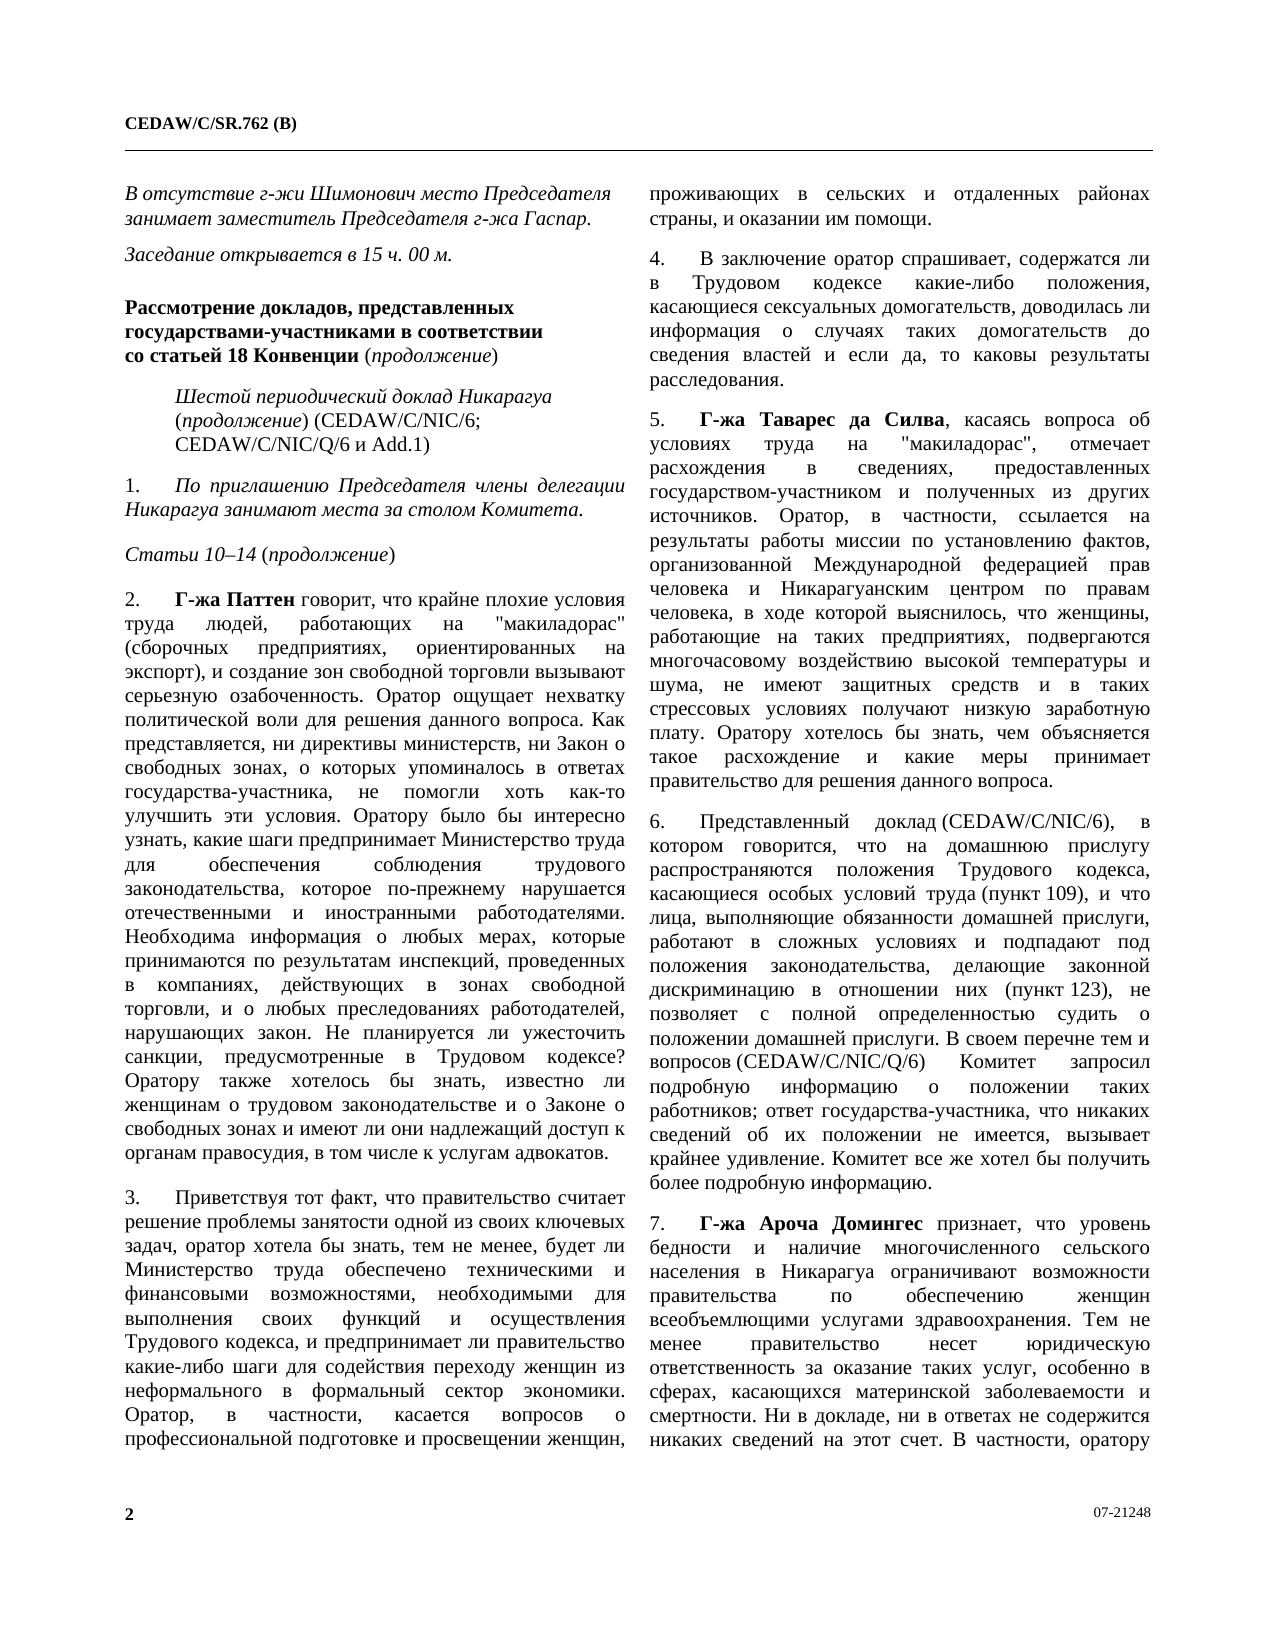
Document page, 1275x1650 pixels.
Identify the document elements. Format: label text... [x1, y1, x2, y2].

text В отсутствие г-жи Шимонович место Председателя занимает заместитель Председателя г-жа Гаспар. [124, 181, 626, 229]
text Заседание открывается в 15 ч. 00 м. [124, 242, 626, 266]
text 3. Приветствуя тот факт, что правительство считает решение проблемы занятости одной из своих ключевых задач, оратор хотела бы знать, тем не менее, будет ли Министерство труда обеспечено техническими и финансовыми возможностями, необходимыми для выполнения своих функций и осуществления Трудового кодекса, и предпринимает ли правительство какие-либо шаги для содействия переходу женщин из неформального в формальный сектор экономики. Оратор, в частности, касается вопросов о профессиональной подготовке и просвещении женщин, проживающих в сельских и отдаленных районах страны, и оказании им помощи. [124, 1185, 626, 1450]
text 2. Г-жа Паттен говорит, что крайне плохие условия труда людей, работающих на "макиладорас" (сборочных предприятиях, ориентированных на экспорт), и создание зон свободной торговли вызывают серьезную озабоченность. Оратор ощущает нехватку политической воли для решения данного вопроса. Как представляется, ни директивы министерств, ни Закон о свободных зонах, о которых упоминалось в ответах государства-участника, не помогли хоть как-то улучшить эти условия. Оратору было бы интересно узнать, какие шаги предпринимает Министерство труда для обеспечения соблюдения трудового законодательства, которое по-прежнему нарушается отечественными и иностранными работодателями. Необходима информация о любых мерах, которые принимаются по результатам инспекций, проведенных в компаниях, действующих в зонах свободной торговли, и о любых преследованиях работодателей, нарушающих закон. Не планируется ли ужесточить санкции, предусмотренные в Трудовом кодексе? Оратору также хотелось бы знать, известно ли женщинам о трудовом законодательстве и о Законе о свободных зонах и имеют ли они надлежащий доступ к органам правосудия, в том числе к услугам адвокатов. [124, 587, 626, 1164]
text 6. Представленный доклад (CEDAW/C/NIC/6), в котором говорится, что на домашнюю прислугу распространяются положения Трудового кодекса, касающиеся особых условий труда (пункт 109), и что лица, выполняющие обязанности домашней прислуги, работают в сложных условиях и подпадают под положения законодательства, делающие законной дискриминацию в отношении них (пункт 123), не позволяет с полной определенностью судить о положении домашней прислуги. В своем перечне тем и вопросов (CEDAW/C/NIC/Q/6) Комитет запросил подробную информацию о положении таких работников; ответ государства-участника, что никаких сведений об их положении не имеется, вызывает крайнее удивление. Комитет все же хотел бы получить более подробную информацию. [649, 809, 1150, 1194]
text 1. По приглашению Председателя члены делегации Никарагуа занимают места за столом Комитета. [124, 473, 626, 521]
text 4. В заключение оратор спрашивает, содержатся ли в Трудовом кодексе какие-либо положения, касающиеся сексуальных домогательств, доводилась ли информация о случаях таких домогательств до сведения властей и если да, то каковы результаты расследования. [649, 246, 1150, 391]
text Шестой периодический доклад Никарагуа (продолжение) (CEDAW/C/NIC/6; CEDAW/C/NIC/Q/6 и Add.1) [124, 384, 626, 456]
text Рассмотрение докладов, представленных государствами-участниками в соответствии со статьей 18 Конвенции (продолжение) [124, 295, 626, 367]
text 5. Г-жа Таварес да Силва, касаясь вопроса об условиях труда на "макиладорас", отмечает расхождения в сведениях, предоставленных государством-участником и полученных из других источников. Оратор, в частности, ссылается на результаты работы миссии по установлению фактов, организованной Международной федерацией прав человека и Никарагуанским центром по правам человека, в ходе которой выяснилось, что женщины, работающие на таких предприятиях, подвергаются многочасовому воздействию высокой температуры и шума, не имеют защитных средств и в таких стрессовых условиях получают низкую заработную плату. Оратору хотелось бы знать, чем объясняется такое расхождение и какие меры принимает правительство для решения данного вопроса. [649, 407, 1150, 792]
text Статьи 10–14 (продолжение) [124, 542, 626, 566]
